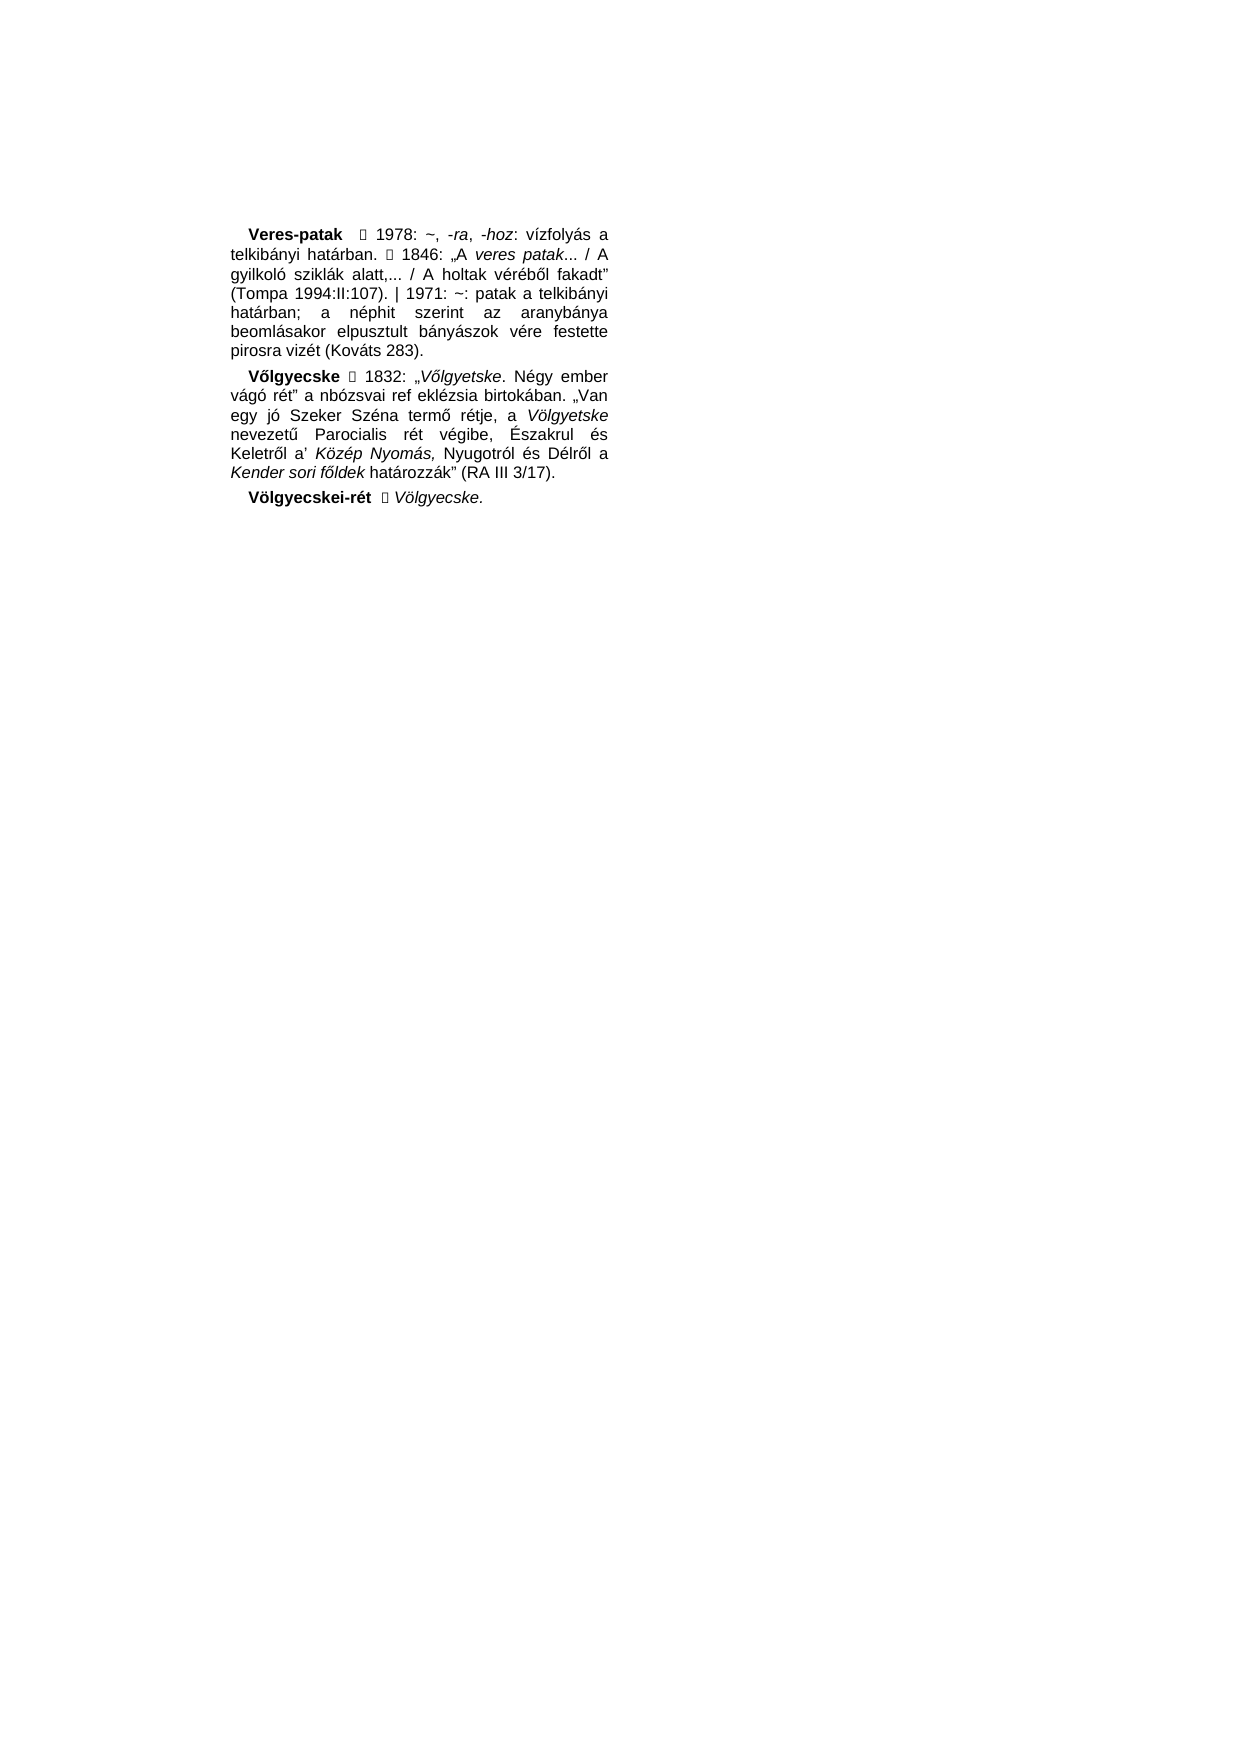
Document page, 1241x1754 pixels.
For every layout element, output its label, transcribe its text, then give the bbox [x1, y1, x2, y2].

text Völgyecskei-rét  Völgyecske. [230, 488, 608, 508]
text Vőlgyecske  1832: „Vőlgyetske. Négy ember vágó rét” a nbózsvai ref eklézsia birtokában. „Van egy jó Szeker Széna termő rétje, a Völgyetske nevezetű Parocialis rét végibe, Északrul és Keletről a’ Közép Nyomás, Nyugotról és Délről a Kender sori főldek határozzák” (RA III 3/17). [230, 366, 608, 482]
text Veres-patak  1978: ~, -ra, -hoz: vízfolyás a telkibányi határban.  1846: „A veres patak... / A gyilkoló sziklák alatt,... / A holtak véréből fakadt” (Tompa 1994:II:107). | 1971: ~: patak a telkibányi határban; a néphit szerint az aranybánya beomlásakor elpusztult bányászok vére festette pirosra vizét (Kováts 283). [230, 224, 608, 360]
